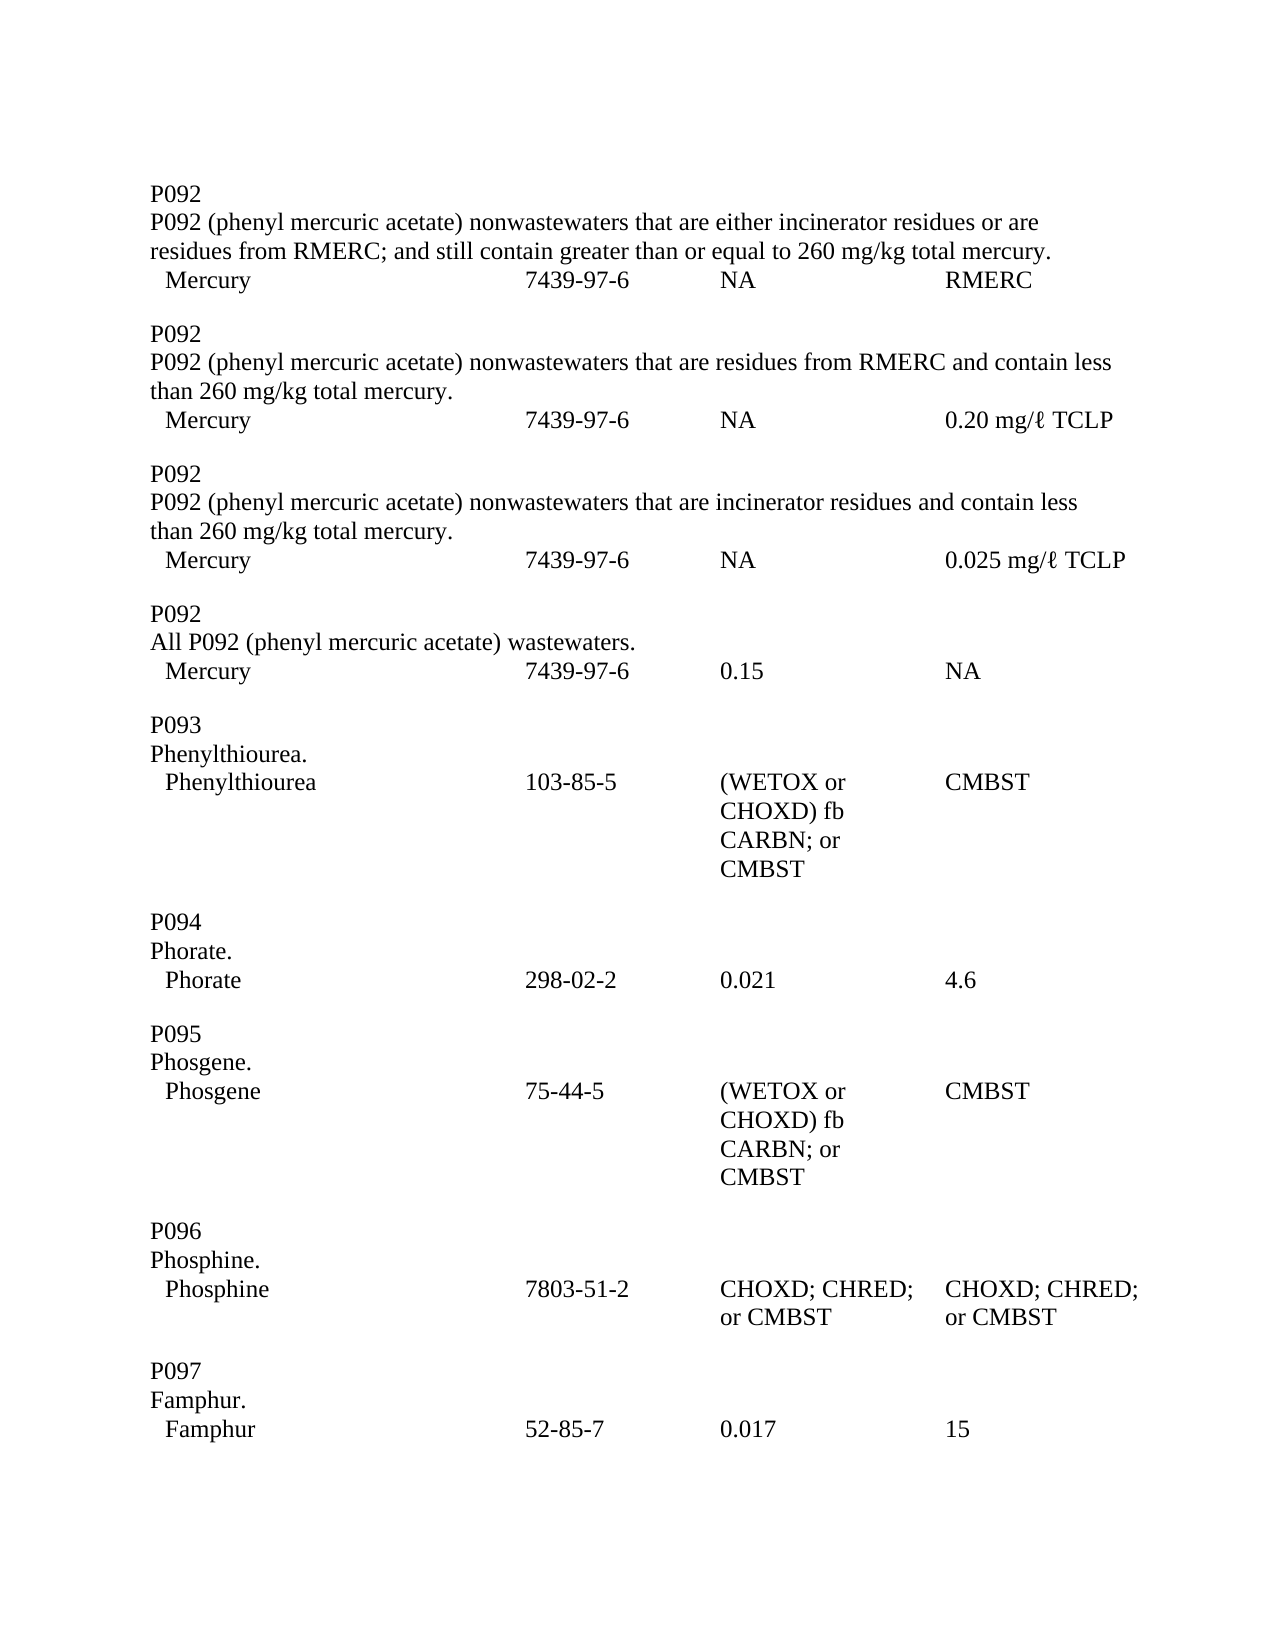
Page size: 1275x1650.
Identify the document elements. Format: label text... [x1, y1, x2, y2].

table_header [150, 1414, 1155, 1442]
text P093 [150, 710, 1125, 739]
text P094 [150, 907, 1125, 936]
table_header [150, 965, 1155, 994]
text Phosphine. [150, 1245, 1125, 1274]
text P095 [150, 1019, 1125, 1047]
text Phosgene. [150, 1047, 1125, 1076]
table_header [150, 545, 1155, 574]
text P092 [150, 319, 1125, 347]
text P097 [150, 1356, 1125, 1385]
text Famphur. [150, 1385, 1125, 1414]
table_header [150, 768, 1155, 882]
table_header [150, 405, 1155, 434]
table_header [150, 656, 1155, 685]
text P092 (phenyl mercuric acetate) nonwastewaters that are either incinerator residues or are residues from RMERC; and still contain greater than or equal to 260 mg/kg total mercury. [150, 207, 1125, 265]
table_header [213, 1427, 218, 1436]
text P092 [150, 179, 1125, 207]
text Phorate. [150, 936, 1125, 965]
text P092 [150, 599, 1125, 627]
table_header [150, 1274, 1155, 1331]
text P092 [150, 459, 1125, 487]
text All P092 (phenyl mercuric acetate) wastewaters. [150, 627, 1125, 656]
text Phenylthiourea. [150, 739, 1125, 767]
text P092 (phenyl mercuric acetate) nonwastewaters that are residues from RMERC and contain less than 260 mg/kg total mercury. [150, 347, 1125, 405]
text P096 [150, 1216, 1125, 1245]
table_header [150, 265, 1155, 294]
text P092 (phenyl mercuric acetate) nonwastewaters that are incinerator residues and contain less than 260 mg/kg total mercury. [150, 487, 1125, 545]
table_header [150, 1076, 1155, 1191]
